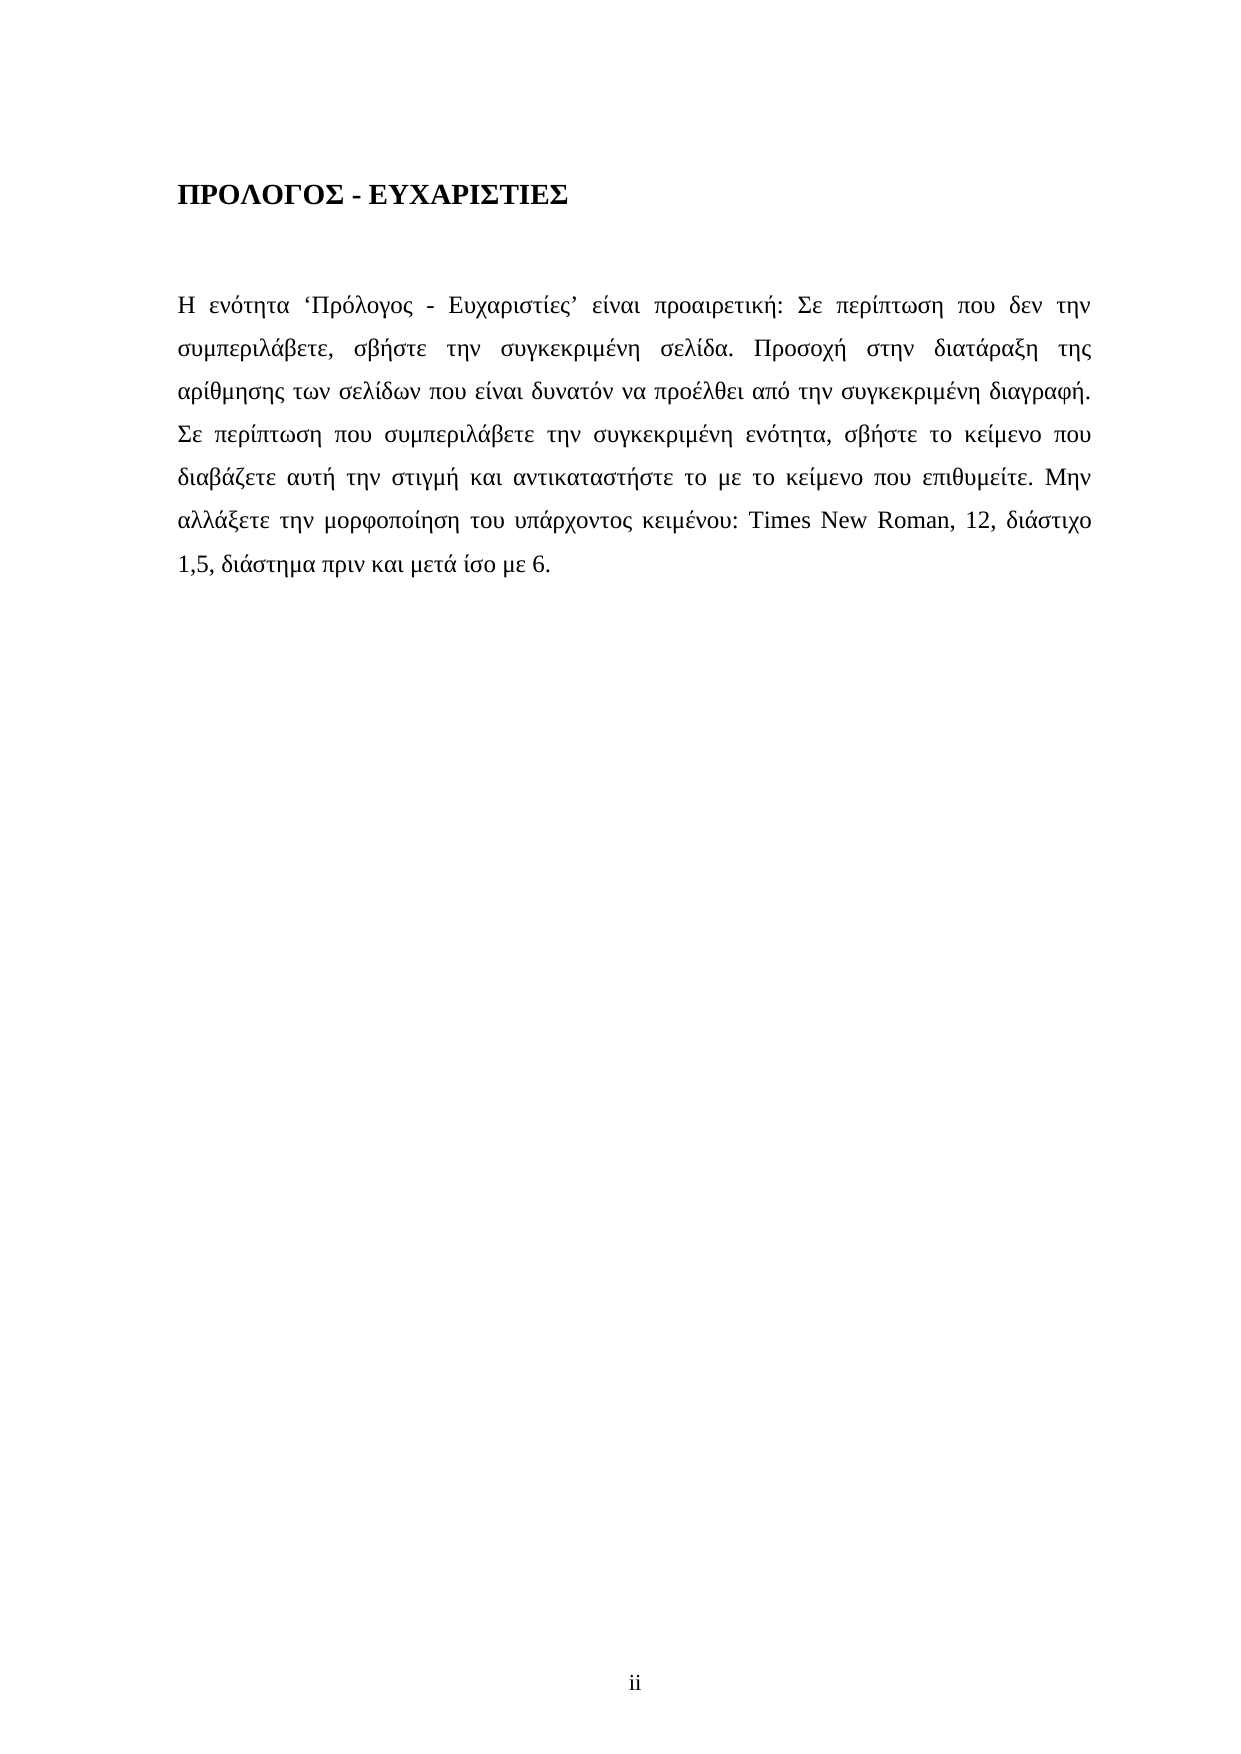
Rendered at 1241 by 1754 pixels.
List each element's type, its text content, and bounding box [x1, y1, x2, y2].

text ΠΡΟΛΟΓΟΣ - ΕΥΧΑΡΙΣΤΙΕΣ [177, 177, 1092, 211]
text Η ενότητα ‘Πρόλογος - Ευχαριστίες’ είναι προαιρετική: Σε περίπτωση που δεν την συμπεριλάβετε, σβήστε την συγκεκριμένη σελίδα. Προσοχή στην διατάραξη της αρίθμησης των σελίδων που είναι δυνατόν να προέλθει από την συγκεκριμένη διαγραφή. Σε περίπτωση που συμπεριλάβετε την συγκεκριμένη ενότητα, σβήστε το κείμενο που διαβάζετε αυτή την στιγμή και αντικαταστήστε το με το κείμενο που επιθυμείτε. Μην αλλάξετε την μορφοποίηση του υπάρχοντος κειμένου: Times New Roman, 12, διάστιχο 1,5, διάστημα πριν και μετά ίσο με 6. [177, 290, 1092, 577]
